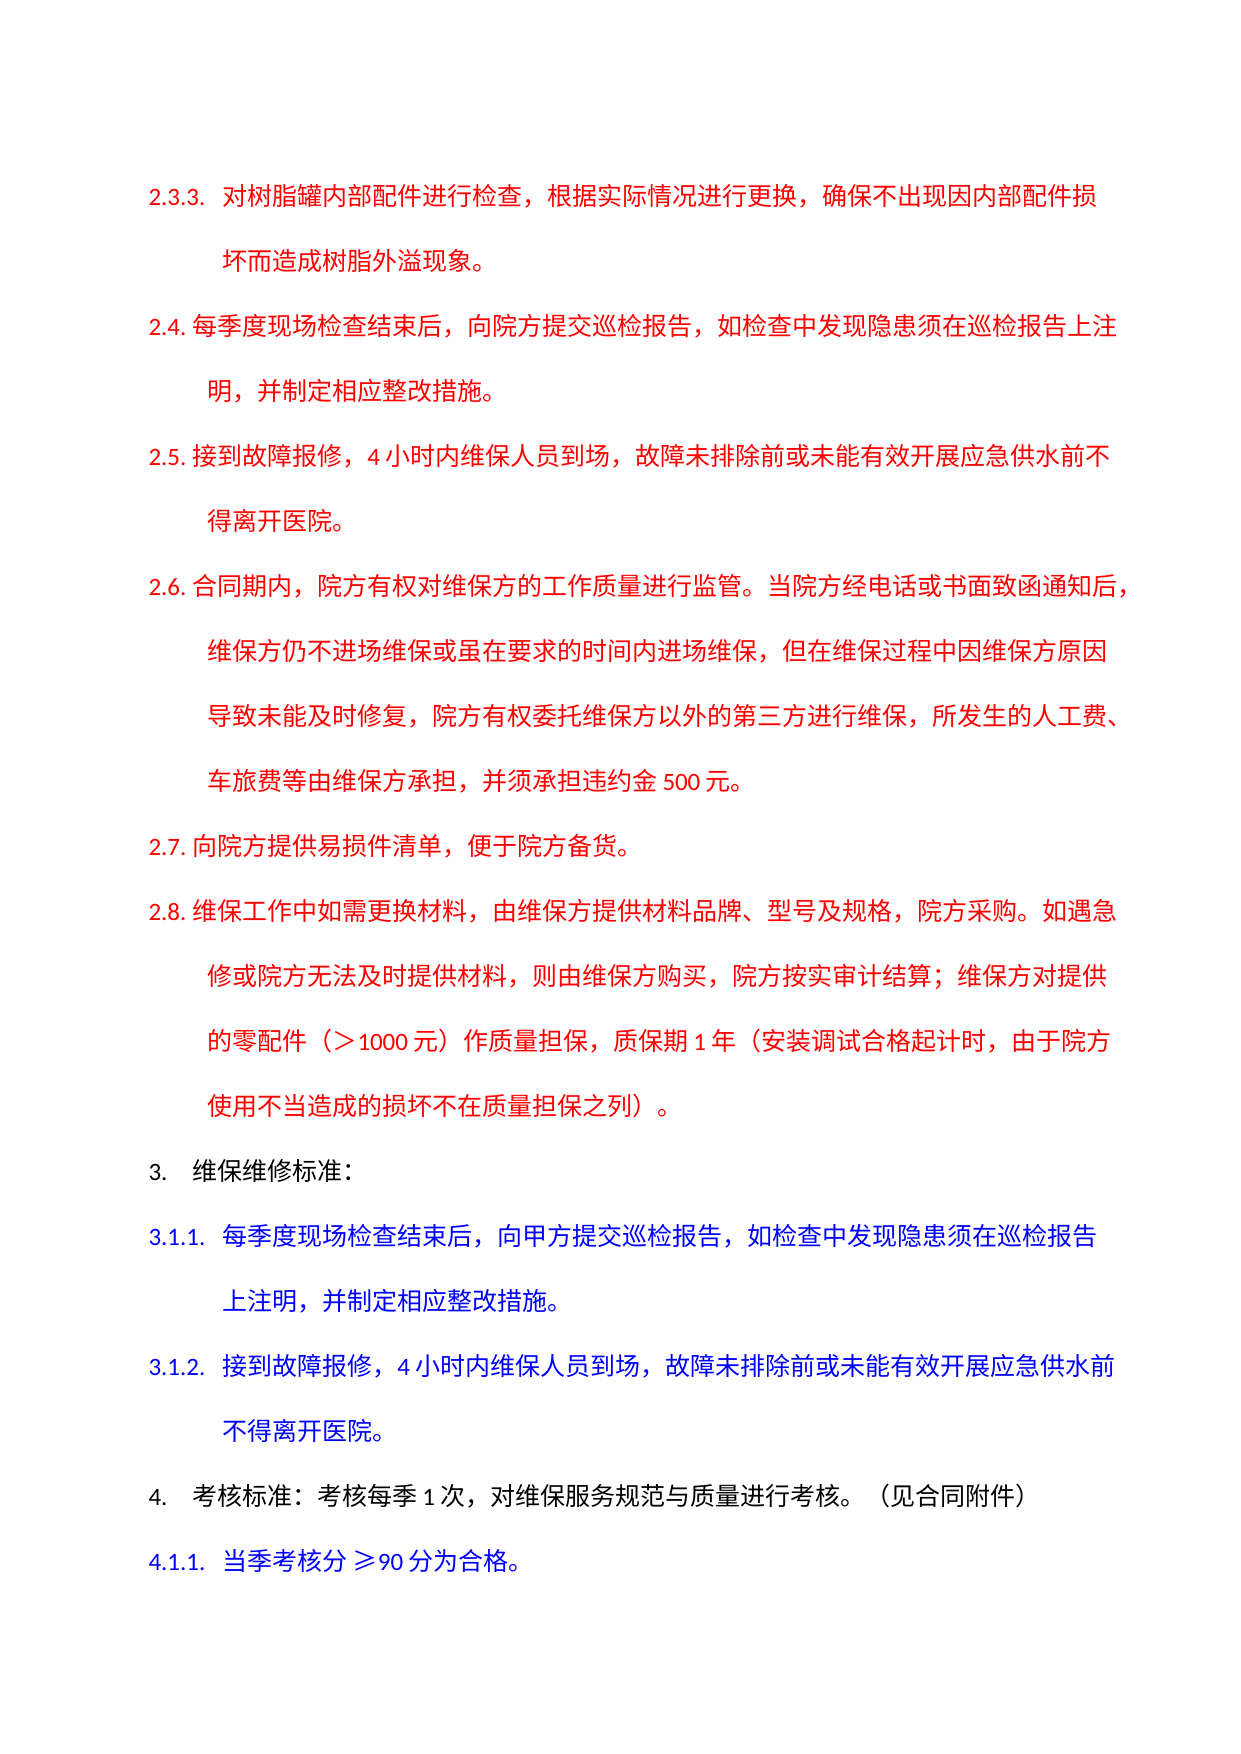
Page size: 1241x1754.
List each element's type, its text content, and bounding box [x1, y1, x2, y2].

list 维保维修标准： [148, 1137, 1121, 1202]
list 对树脂罐内部配件进行检查，根据实际情况进行更换，确保不出现因内部配件损坏而造成树脂外溢现象。 [148, 162, 1121, 292]
list 接到故障报修，4小时内维保人员到场，故障未排除前或未能有效开展应急供水前不得离开医院。 [148, 1332, 1121, 1462]
list 向院方提供易损件清单，便于院方备货。 [148, 812, 1121, 877]
list 合同期内，院方有权对维保方的工作质量进行监管。当院方经电话或书面致函通知后，维保方仍不进场维保或虽在要求的时间内进场维保，但在维保过程中因维保方原因导致未能及时修复，院方有权委托维保方以外的第三方进行维保，所发生的人工费、车旅费等由维保方承担，并须承担违约金500元。 [148, 552, 1121, 812]
list 考核标准：考核每季1次，对维保服务规范与质量进行考核。（见合同附件） [148, 1462, 1121, 1527]
list 当季考核分 ≥90分为合格。 [148, 1527, 1121, 1592]
list 维保工作中如需更换材料，由维保方提供材料品牌、型号及规格，院方采购。如遇急修或院方无法及时提供材料，则由维保方购买，院方按实审计结算；维保方对提供的零配件（＞1000元）作质量担保，质保期1年（安装调试合格起计时，由于院方使用不当造成的损坏不在质量担保之列）。 [148, 877, 1121, 1137]
list 每季度现场检查结束后，向甲方提交巡检报告，如检查中发现隐患须在巡检报告上注明，并制定相应整改措施。 [148, 1202, 1121, 1332]
list 每季度现场检查结束后，向院方提交巡检报告，如检查中发现隐患须在巡检报告上注明，并制定相应整改措施。 [148, 292, 1121, 422]
list 接到故障报修，4小时内维保人员到场，故障未排除前或未能有效开展应急供水前不得离开医院。 [148, 422, 1121, 552]
